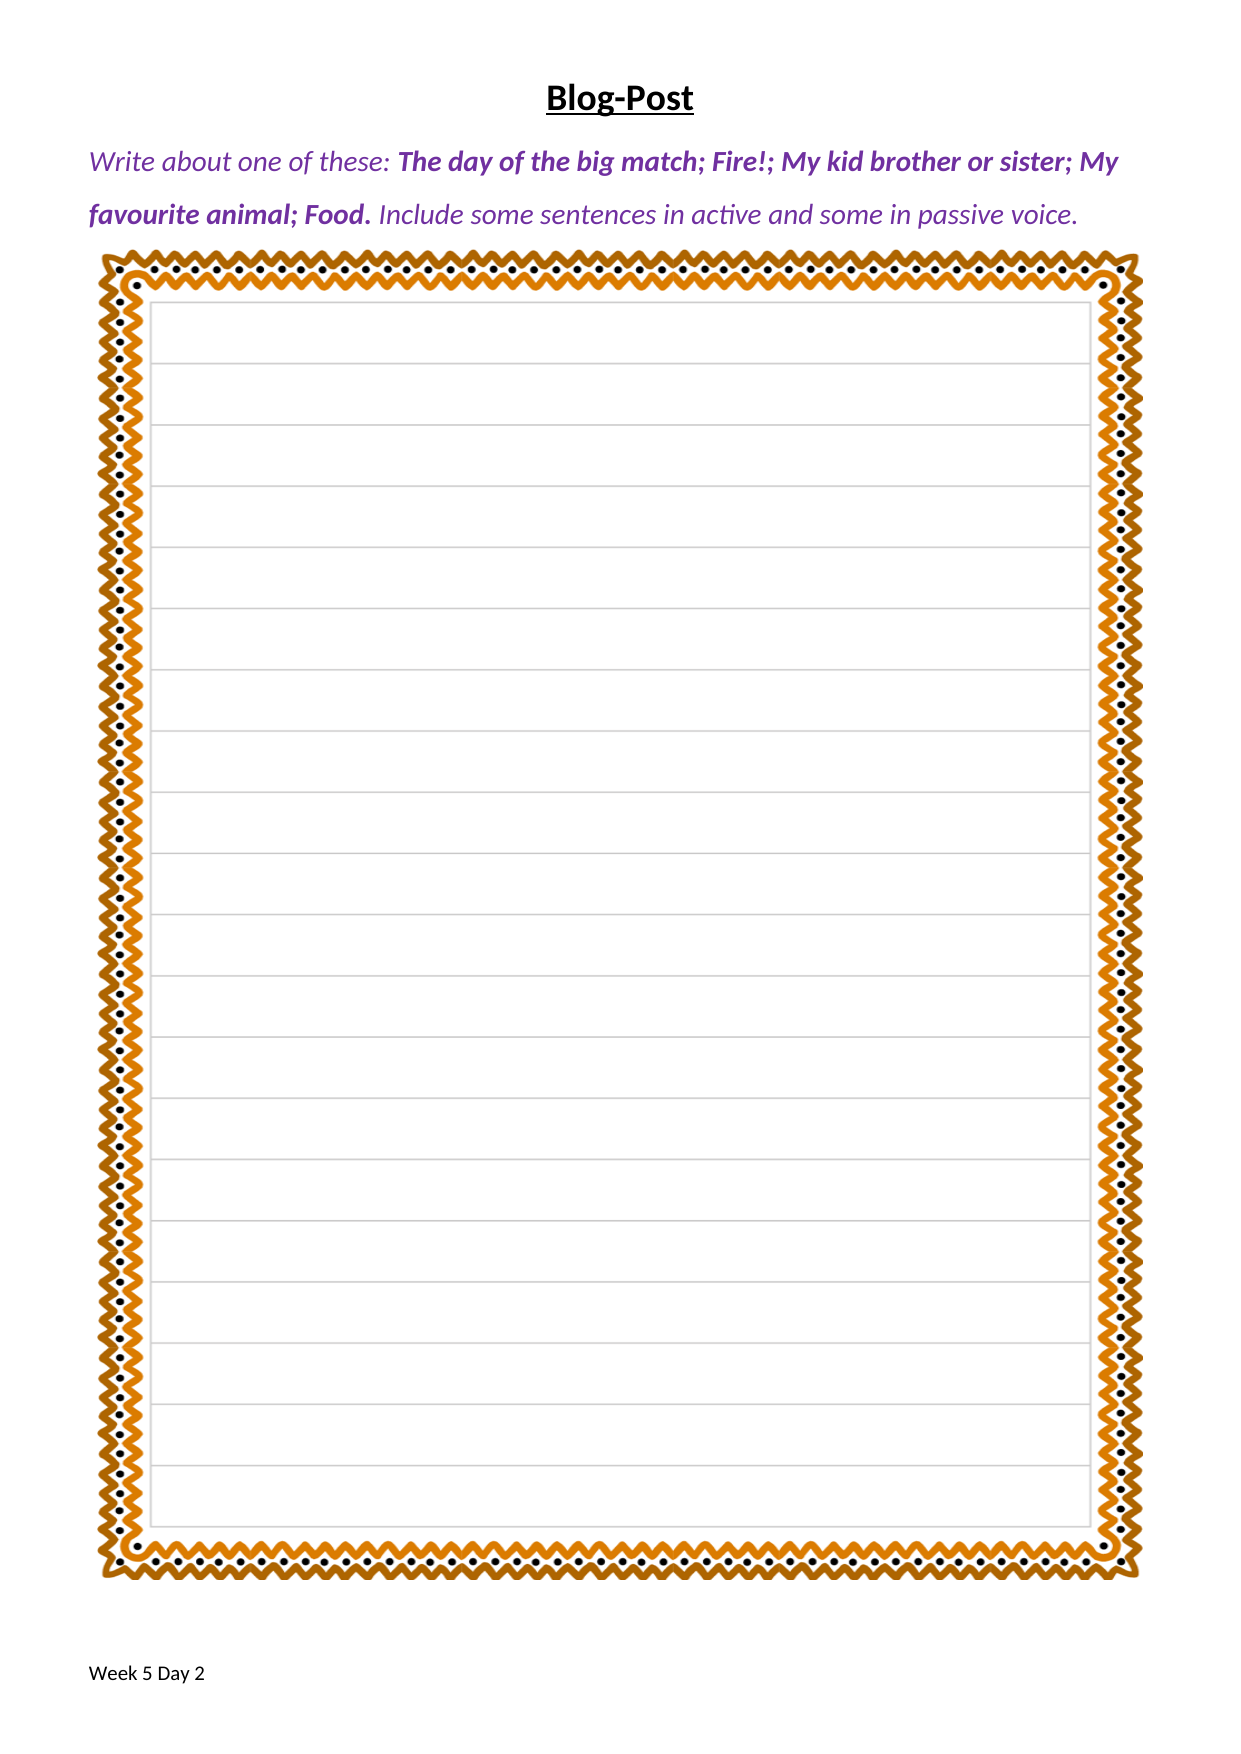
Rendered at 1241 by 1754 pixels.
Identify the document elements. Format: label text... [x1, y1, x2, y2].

text Write about one of these: The day of the big match; Fire!; My kid brother or sister; My favourite animal; Food. Include some sentences in active and some in passive voice. [89, 143, 1152, 232]
text Blog-Post [89, 74, 1152, 120]
picture [97, 249, 1143, 1580]
